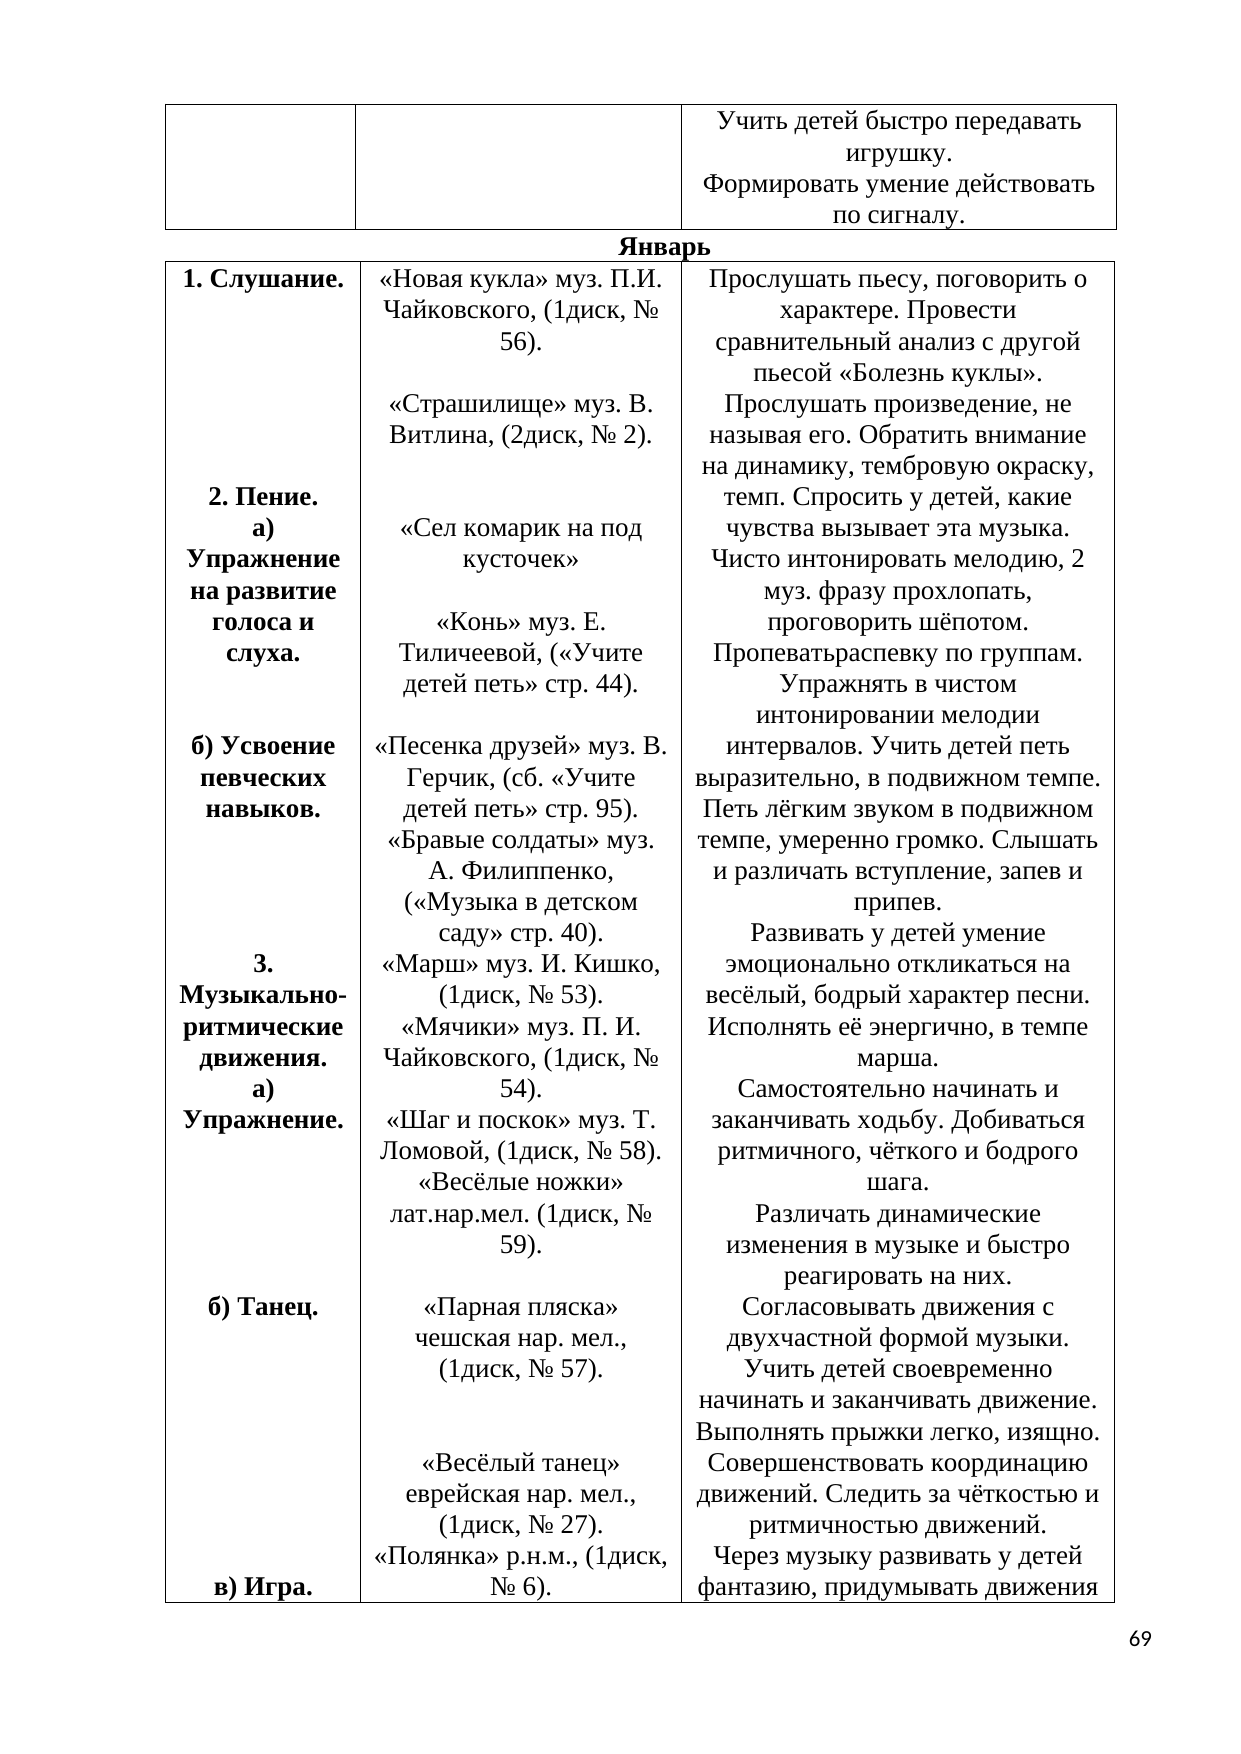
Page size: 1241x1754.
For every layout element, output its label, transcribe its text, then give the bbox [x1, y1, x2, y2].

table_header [166, 262, 360, 1602]
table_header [682, 105, 1116, 229]
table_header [682, 262, 1114, 1602]
text Январь [177, 230, 1152, 261]
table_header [356, 105, 681, 229]
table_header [166, 105, 355, 229]
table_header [361, 262, 681, 1602]
